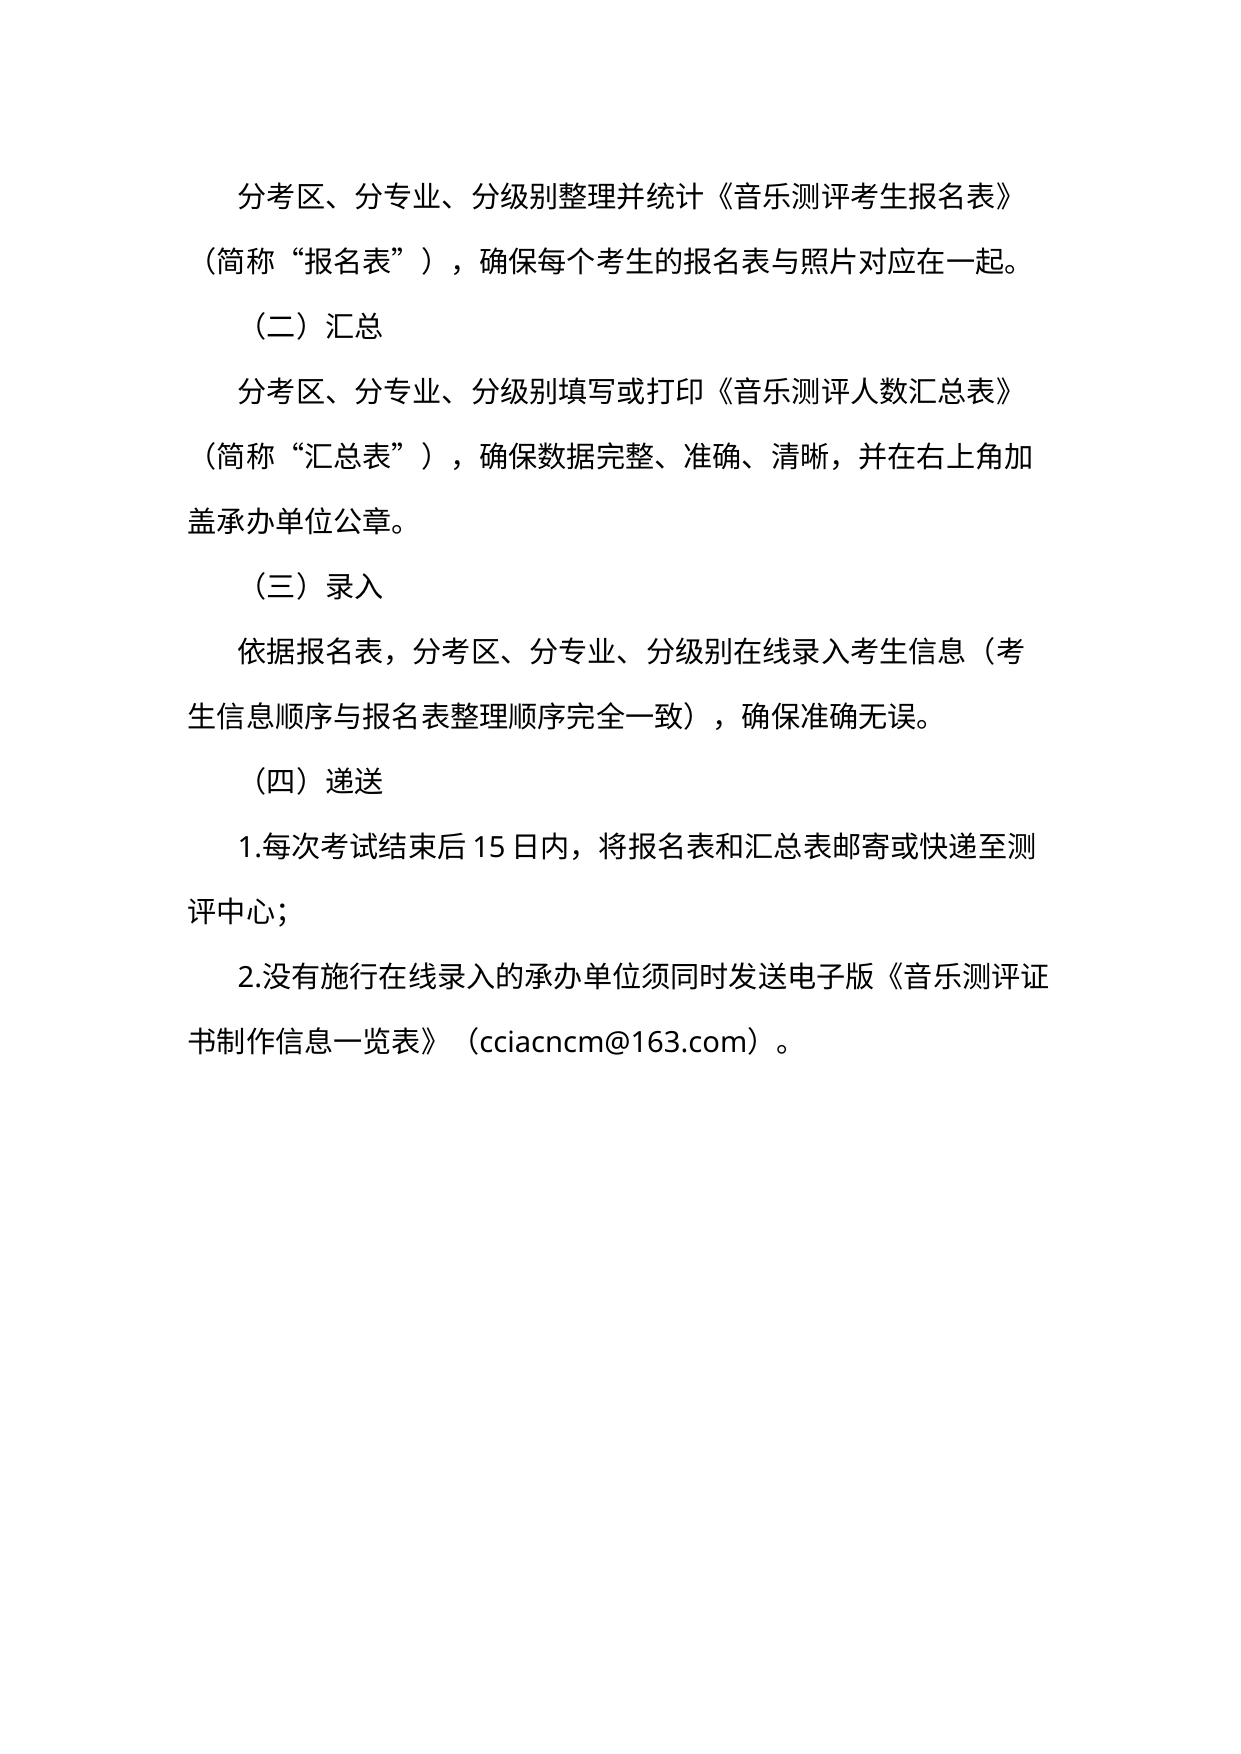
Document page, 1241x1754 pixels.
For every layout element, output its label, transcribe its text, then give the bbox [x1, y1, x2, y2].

text 分考区、分专业、分级别整理并统计《音乐测评考生报名表》（简称“报名表”），确保每个考生的报名表与照片对应在一起。 [187, 162, 1053, 292]
text 2.没有施行在线录入的承办单位须同时发送电子版《音乐测评证书制作信息一览表》（cciacncm@163.com）。 [187, 942, 1053, 1072]
text （四）递送 [187, 747, 1053, 812]
text 分考区、分专业、分级别填写或打印《音乐测评人数汇总表》（简称“汇总表”），确保数据完整、准确、清晰，并在右上角加盖承办单位公章。 [187, 357, 1053, 552]
text 1.每次考试结束后15日内，将报名表和汇总表邮寄或快递至测评中心； [187, 812, 1053, 942]
text （三）录入 [187, 552, 1053, 617]
text （二）汇总 [187, 292, 1053, 357]
text 依据报名表，分考区、分专业、分级别在线录入考生信息（考生信息顺序与报名表整理顺序完全一致），确保准确无误。 [187, 617, 1053, 747]
